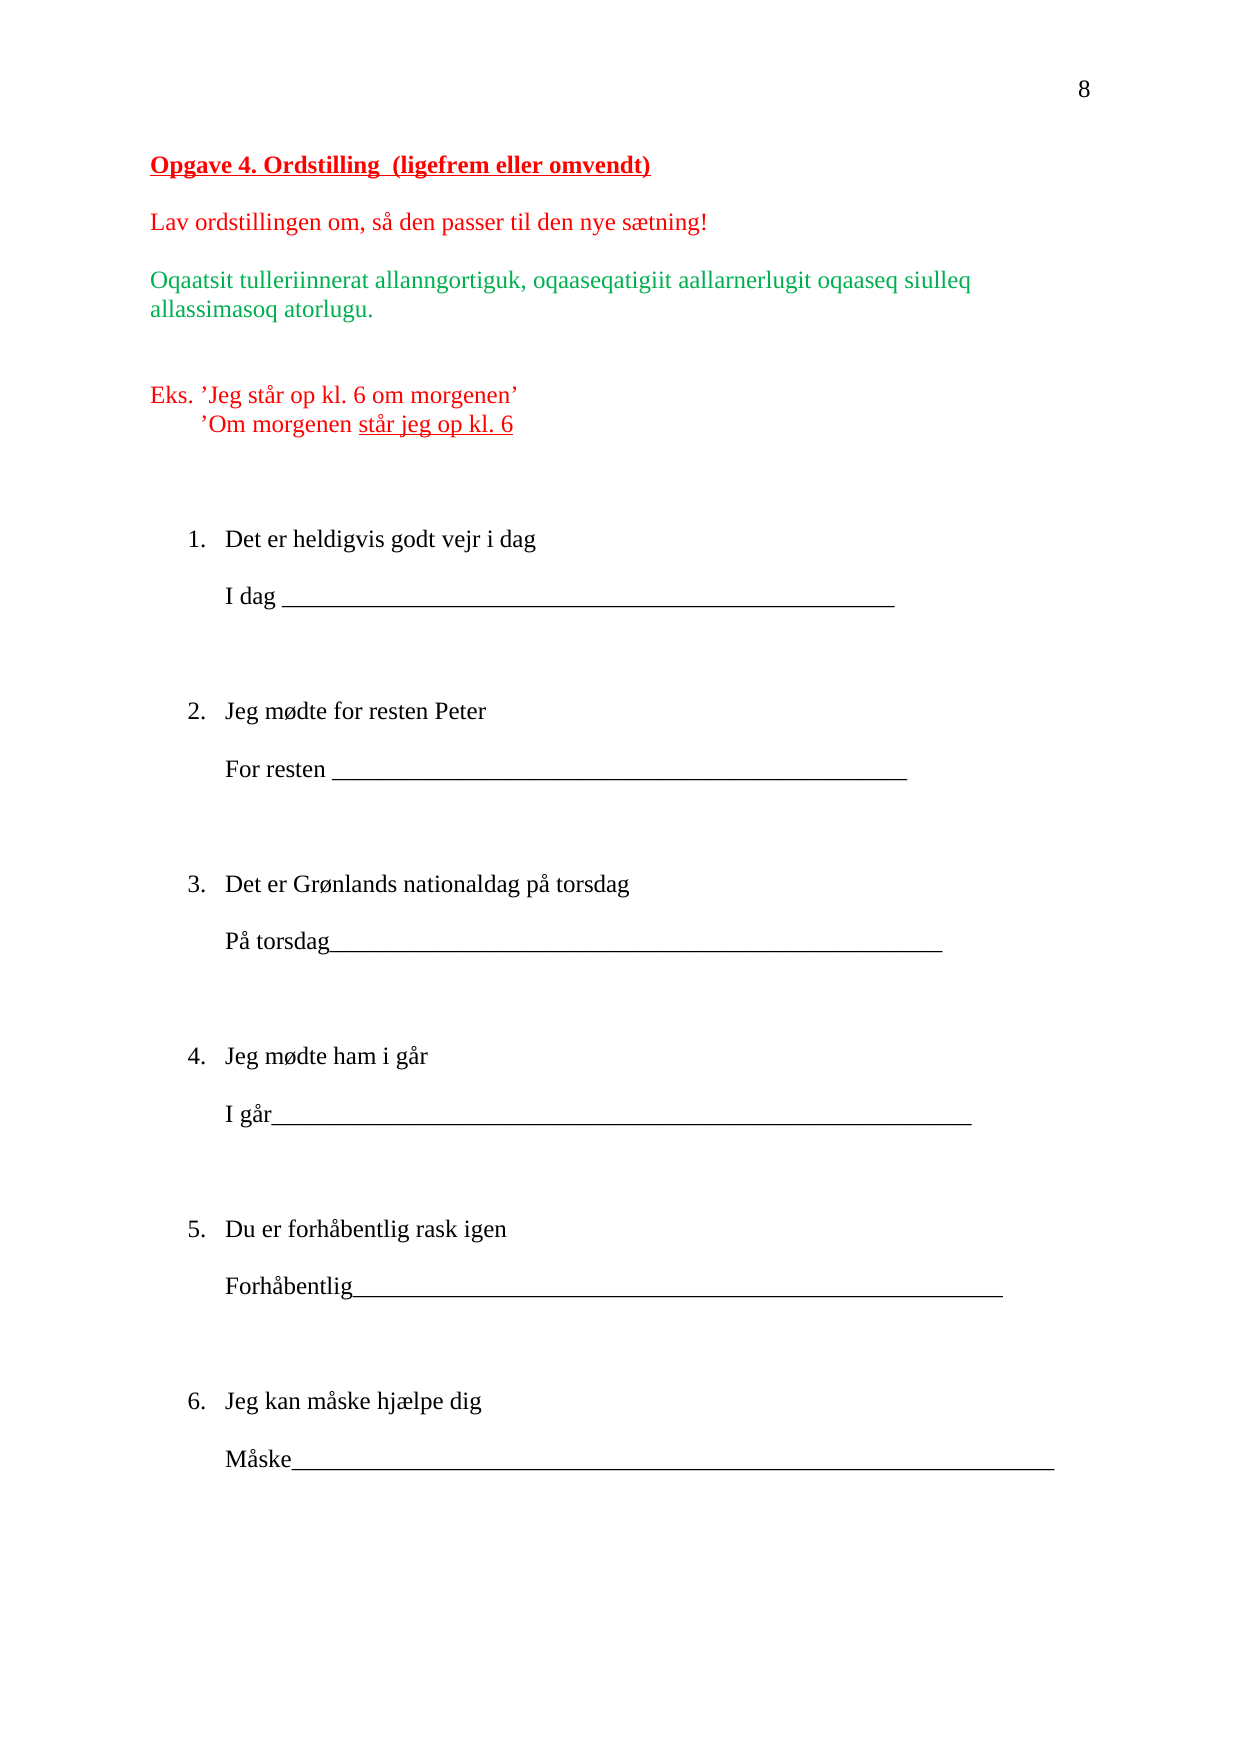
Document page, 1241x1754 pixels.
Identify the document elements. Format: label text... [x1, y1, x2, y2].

list Det er Grønlands nationaldag på torsdag [187, 869, 1090, 897]
text Lav ordstillingen om, så den passer til den nye sætning! [150, 207, 1090, 236]
list Jeg mødte for resten Peter [187, 696, 1090, 725]
list Det er heldigvis godt vejr i dag [187, 524, 1090, 552]
list Jeg mødte ham i går [187, 1041, 1090, 1070]
text I går________________________________________________________ [225, 1099, 1090, 1127]
text ’Om morgenen står jeg op kl. 6 [150, 409, 1090, 437]
list Du er forhåbentlig rask igen [187, 1214, 1090, 1242]
text I dag _________________________________________________ [225, 581, 1090, 610]
text Måske_____________________________________________________________ [225, 1444, 1090, 1472]
text Opgave 4. Ordstilling (ligefrem eller omvendt) [150, 150, 1090, 179]
text Oqaatsit tulleriinnerat allanngortiguk, oqaaseqatigiit aallarnerlugit oqaaseq siulleq allassimasoq atorlugu. [150, 265, 1090, 322]
list Jeg kan måske hjælpe dig [187, 1386, 1090, 1415]
text Eks. ’Jeg står op kl. 6 om morgenen’ [150, 380, 1090, 409]
text På torsdag_________________________________________________ [225, 926, 1090, 955]
text For resten ______________________________________________ [225, 754, 1090, 782]
text Forhåbentlig____________________________________________________ [225, 1271, 1090, 1300]
